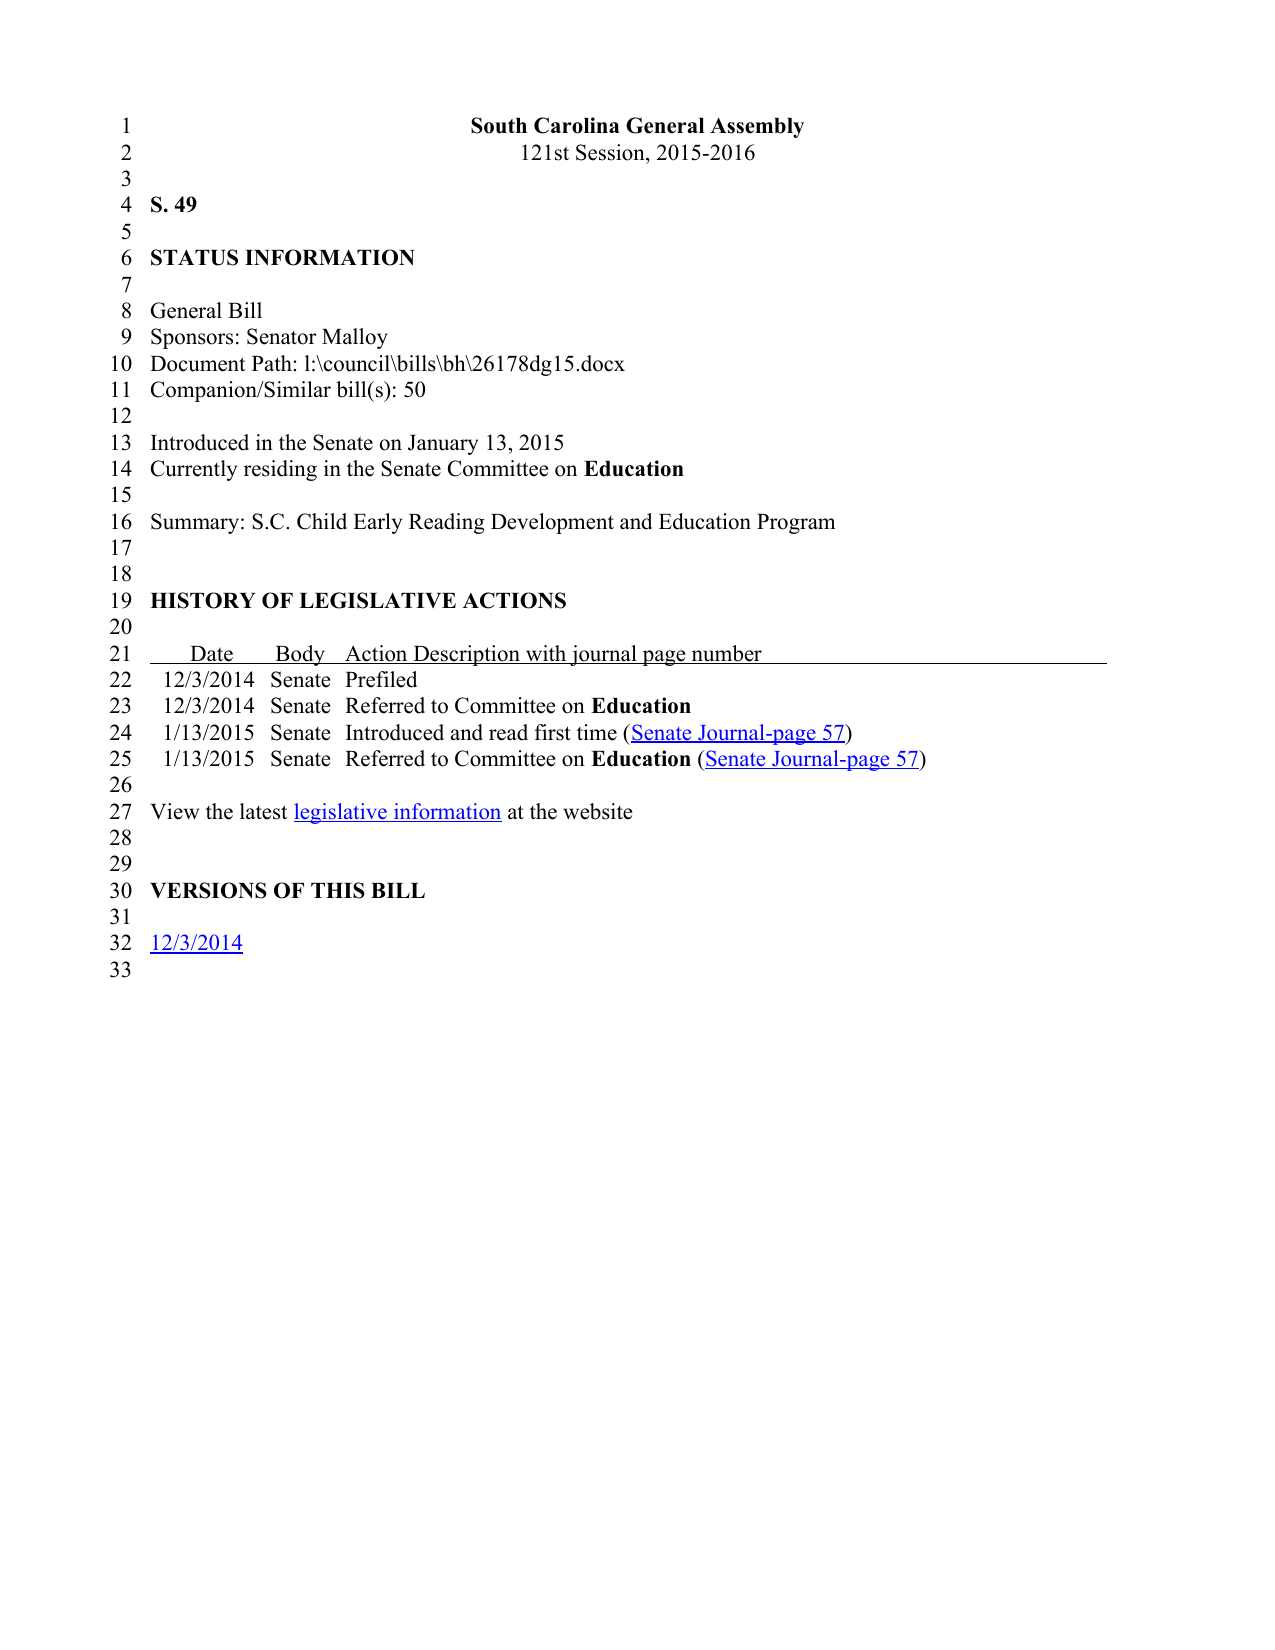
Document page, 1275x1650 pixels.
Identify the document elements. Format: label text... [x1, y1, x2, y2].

text 12/3/2014 Senate Referred to Committee on Education [150, 692, 1125, 719]
text VERSIONS OF THIS BILL [150, 877, 1125, 903]
text General Bill [150, 297, 1125, 323]
text Document Path: l:\council\bills\bh\26178dg15.docx [150, 350, 1125, 376]
text STATUS INFORMATION [150, 244, 1125, 271]
text 1/13/2015 Senate Referred to Committee on Education (Senate Journal-page 57) [150, 745, 1125, 771]
text Summary: S.C. Child Early Reading Development and Education Program [150, 508, 1125, 534]
text 1/13/2015 Senate Introduced and read first time (Senate Journal-page 57) [150, 719, 1125, 745]
text Date Body Action Description with journal page number [150, 639, 1125, 666]
text Introduced in the Senate on January 13, 2015 [150, 429, 1125, 455]
text S. 49 [150, 192, 1125, 218]
text 121st Session, 2015-2016 [150, 139, 1125, 165]
text Currently residing in the Senate Committee on Education [150, 455, 1125, 481]
text South Carolina General Assembly [150, 112, 1125, 139]
text Sponsors: Senator Malloy [150, 323, 1125, 350]
text View the latest legislative information at the website [150, 798, 1125, 824]
text 12/3/2014 [150, 929, 1125, 956]
text 12/3/2014 Senate Prefiled [150, 666, 1125, 692]
text Companion/Similar bill(s): 50 [150, 376, 1125, 402]
text HISTORY OF LEGISLATIVE ACTIONS [150, 587, 1125, 613]
